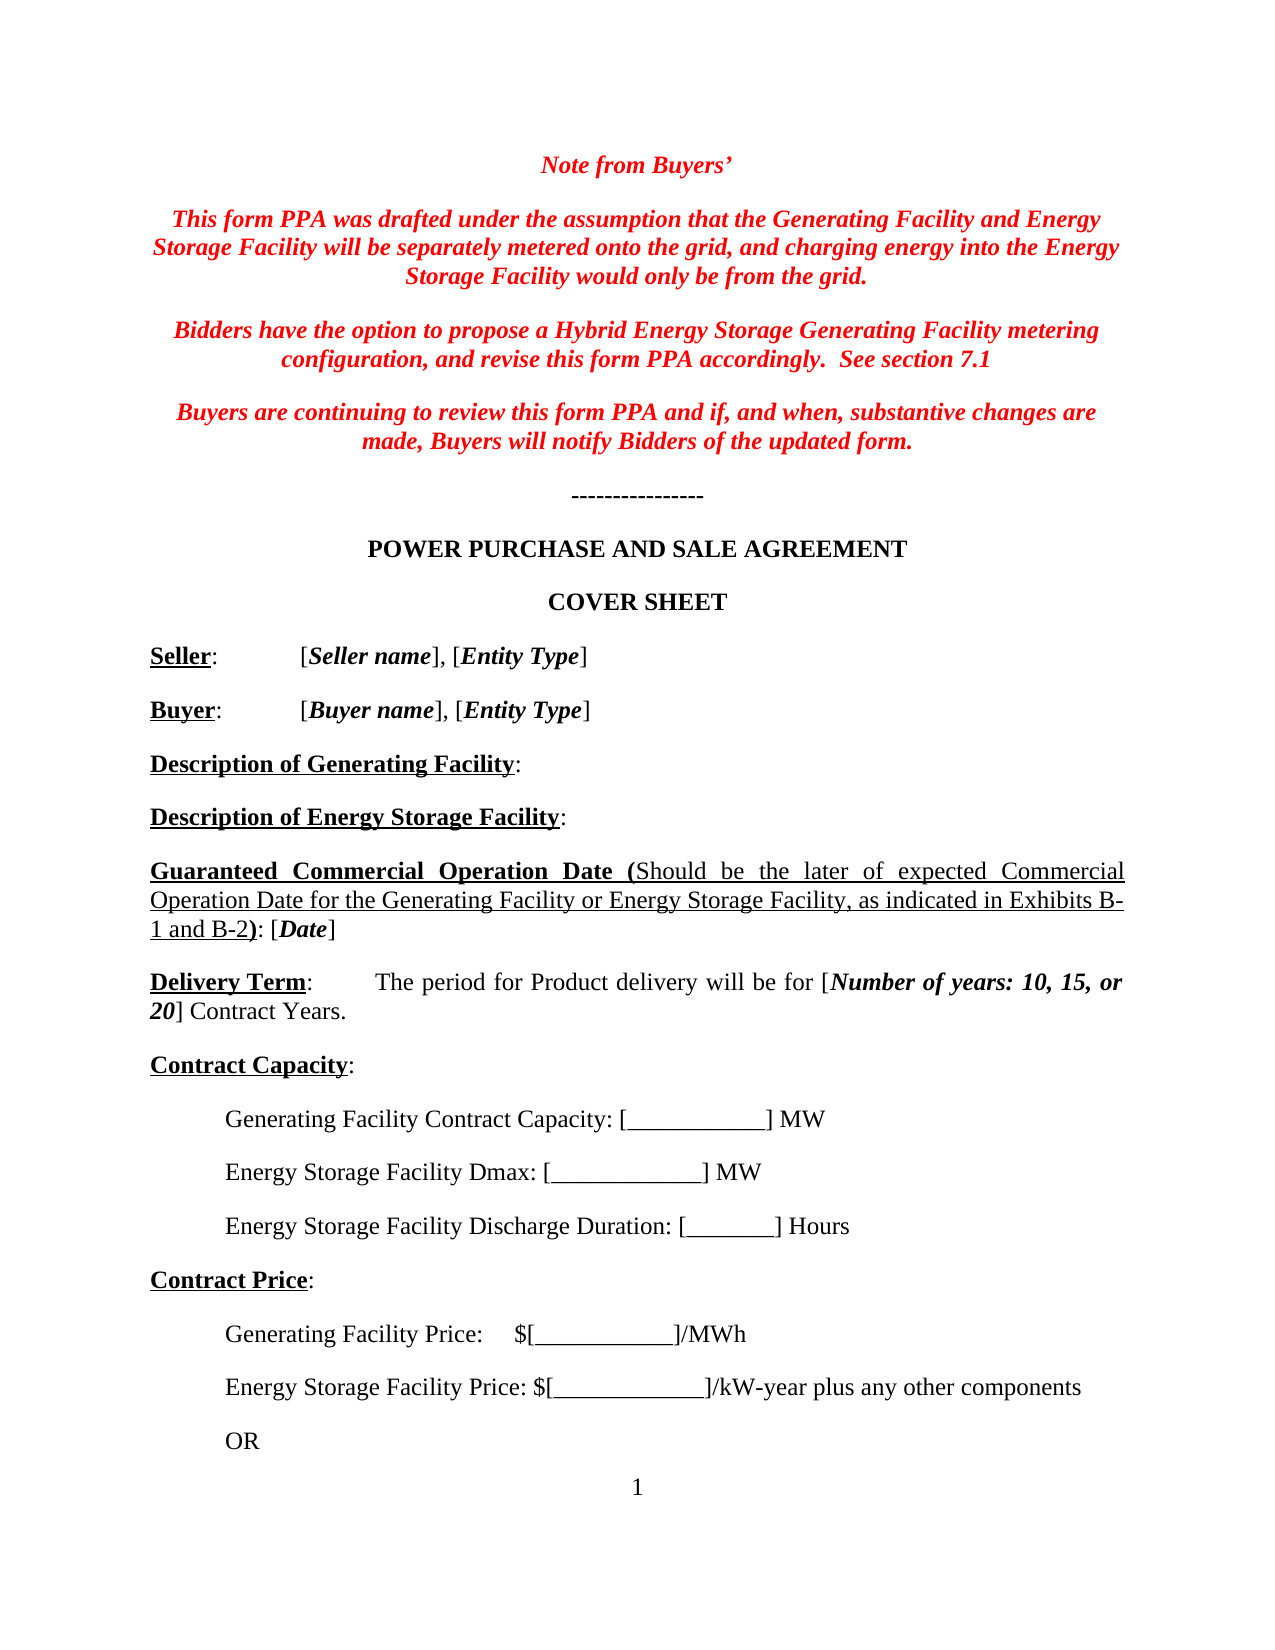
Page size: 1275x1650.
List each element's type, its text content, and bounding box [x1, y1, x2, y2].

text This form PPA was drafted under the assumption that the Generating Facility and Energy Storage Facility will be separately metered onto the grid, and charging energy into the Energy Storage Facility would only be from the grid. [150, 204, 1125, 290]
text Bidders have the option to propose a Hybrid Energy Storage Generating Facility metering configuration, and revise this form PPA accordingly. See section 7.1 [150, 315, 1125, 372]
text ---------------- [150, 480, 1125, 509]
text Generating Facility Price: $[___________]/MWh [225, 1319, 1125, 1347]
text Description of Generating Facility: [150, 749, 1125, 777]
text COVER SHEET [150, 587, 1125, 616]
text Note from Buyers’ [150, 150, 1125, 179]
text Contract Price: [150, 1265, 1125, 1294]
text POWER PURCHASE AND SALE AGREEMENT [150, 534, 1125, 562]
text Generating Facility Contract Capacity: [___________] MW [225, 1104, 1125, 1132]
text Description of Energy Storage Facility: [150, 802, 1125, 831]
text Guaranteed Commercial Operation Date (Should be the later of expected Commercial Operation Date for the Generating Facility or Energy Storage Facility, as indicated in Exhibits B-1 and B-2): [Date] [150, 883, 1125, 942]
text Buyers are continuing to review this form PPA and if, and when, substantive changes are made, Buyers will notify Bidders of the updated form. [150, 397, 1125, 455]
text Energy Storage Facility Price: $[____________]/kW-year plus any other components [225, 1372, 1125, 1401]
text Buyer: [Buyer name], [Entity Type] [150, 695, 1125, 724]
text Contract Capacity: [150, 1050, 1125, 1079]
text Guaranteed Commercial Operation Date (Should be the later of expected Commercial Operation Date for the Generating Facility or Energy Storage Facility, as indicated in Exhibits B-1 and B-2): [Date] [150, 856, 1125, 881]
text Delivery Term: The period for Product delivery will be for [Number of years: 10, 15, or 20] Contract Years. [150, 967, 1125, 1025]
text Energy Storage Facility Dmax: [____________] MW [225, 1157, 1125, 1186]
text Seller: [Seller name], [Entity Type] [150, 641, 1125, 670]
text OR [225, 1426, 1125, 1455]
text Energy Storage Facility Discharge Duration: [_______] Hours [225, 1211, 1125, 1240]
